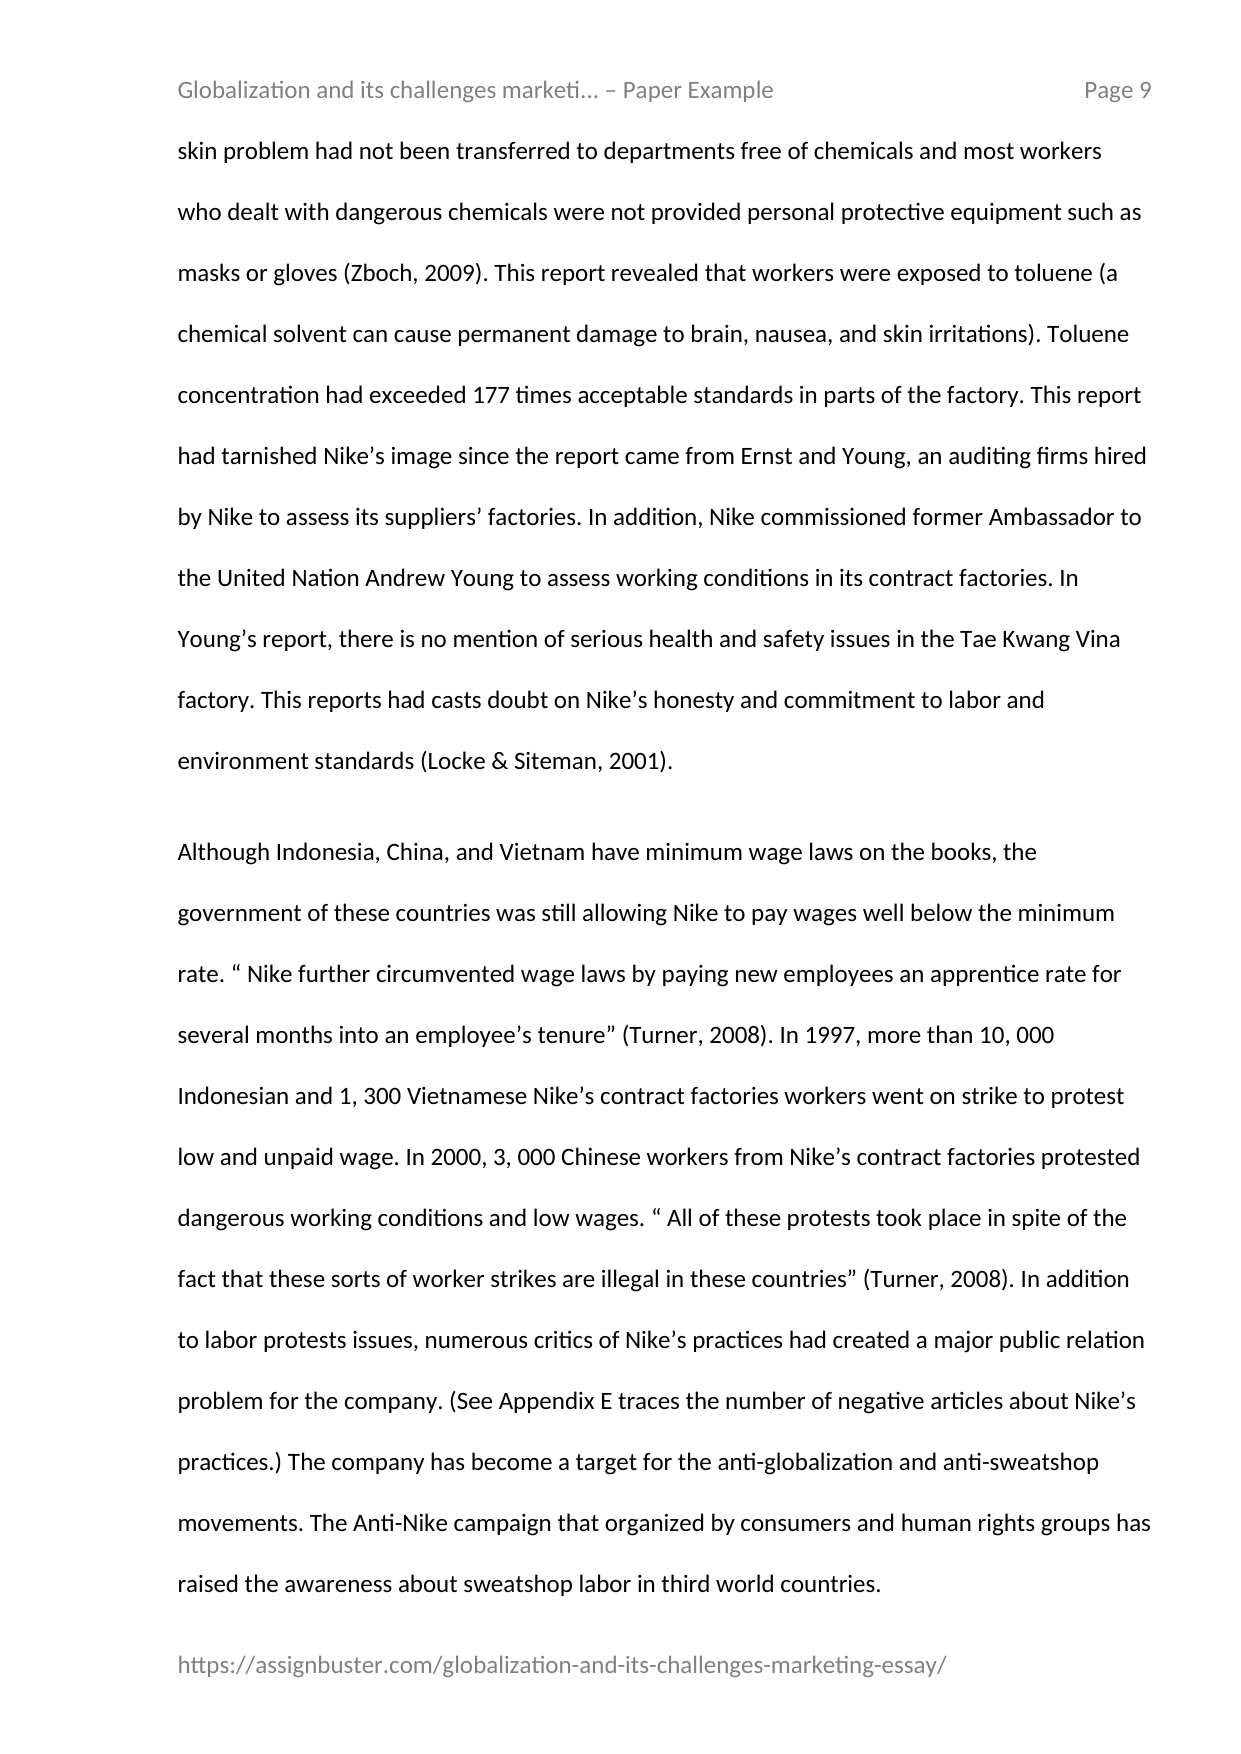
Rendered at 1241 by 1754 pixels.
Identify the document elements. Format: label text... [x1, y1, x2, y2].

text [177, 135, 1152, 776]
text Although Indonesia, China, and Vietnam have minimum wage laws on the books, the government of these countries was still allowing Nike to pay wages well below the minimum rate. “ Nike further circumvented wage laws by paying new employees an apprentice rate for several months into an employee’s tenure” (Turner, 2008). In 1997, more than 10, 000 Indonesian and 1, 300 Vietnamese Nike’s contract factories workers went on strike to protest low and unpaid wage. In 2000, 3, 000 Chinese workers from Nike’s contract factories protested dangerous working conditions and low wages. “ All of these protests took place in spite of the fact that these sorts of worker strikes are illegal in these countries” (Turner, 2008). In addition to labor protests issues, numerous critics of Nike’s practices had created a major public relation problem for the company. (See Appendix E traces the number of negative articles about Nike’s practices.) The company has become a target for the anti-globalization and anti-sweatshop movements. The Anti-Nike campaign that organized by consumers and human rights groups has raised the awareness about sweatshop labor in third world countries. [177, 836, 1152, 1599]
